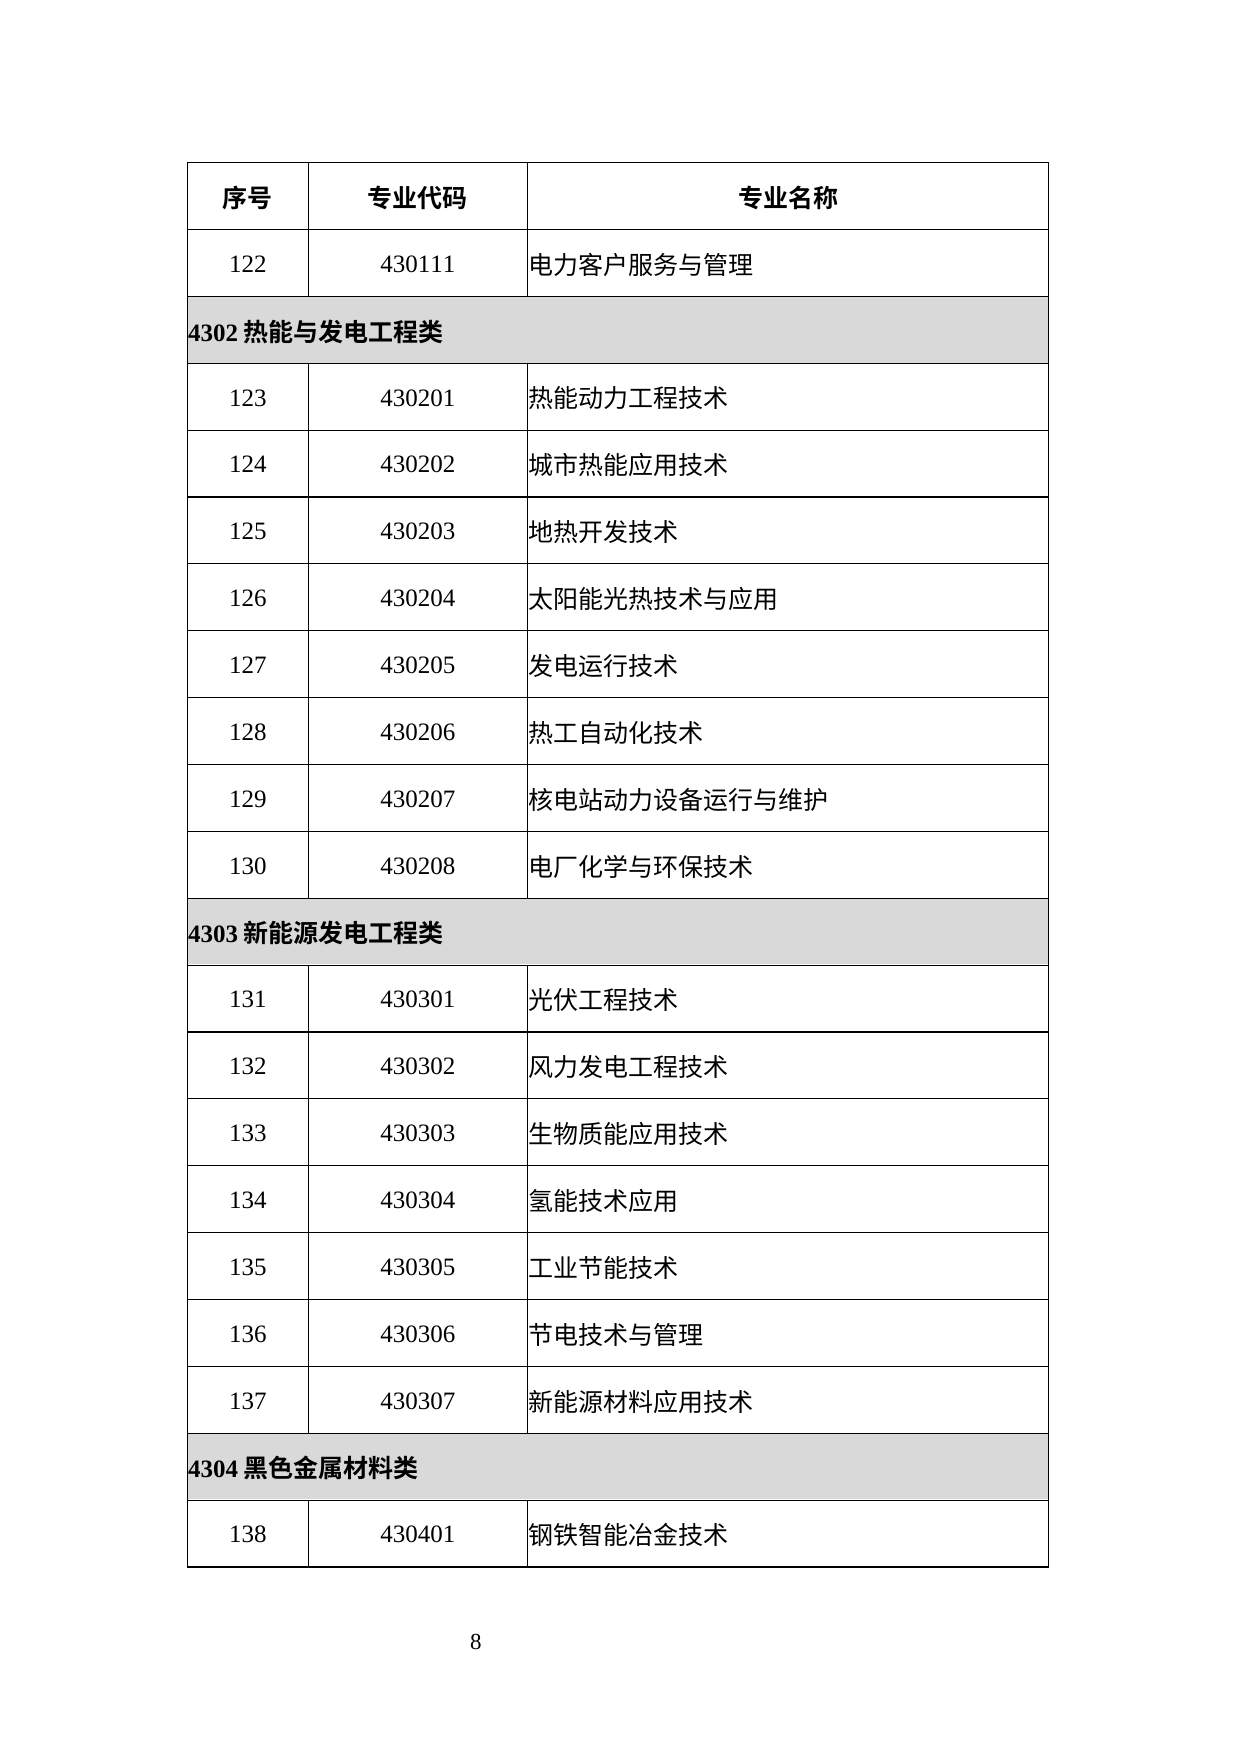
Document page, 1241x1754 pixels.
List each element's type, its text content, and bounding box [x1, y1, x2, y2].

table_cell 工业节能技术 [528, 1233, 1048, 1299]
table_cell 钢铁智能冶金技术 [528, 1501, 1048, 1566]
table_cell 129 [188, 765, 308, 831]
table_cell 4302热能与发电工程类 [188, 297, 1048, 363]
table_header 序号 [188, 163, 308, 229]
table_cell 430401 [309, 1501, 527, 1566]
table_cell 430203 [309, 498, 527, 563]
table_cell 核电站动力设备运行与维护 [528, 765, 1048, 831]
table_cell 电厂化学与环保技术 [528, 832, 1048, 898]
table_cell 热工自动化技术 [528, 698, 1048, 764]
table_cell 氢能技术应用 [528, 1166, 1048, 1232]
table_cell 127 [188, 631, 308, 697]
table_cell 430202 [309, 431, 527, 496]
table_cell 132 [188, 1033, 308, 1098]
table_cell 123 [188, 364, 308, 429]
table_cell 电力客户服务与管理 [528, 230, 1048, 296]
table_header 专业名称 [528, 163, 1048, 229]
table_cell 430206 [309, 698, 527, 764]
table_cell 光伏工程技术 [528, 966, 1048, 1031]
table_cell 热能动力工程技术 [528, 364, 1048, 429]
table_cell 4304黑色金属材料类 [188, 1434, 1048, 1499]
table_cell 128 [188, 698, 308, 764]
table_cell 430307 [309, 1367, 527, 1433]
table_cell 430205 [309, 631, 527, 697]
table_header 专业代码 [309, 163, 527, 229]
table_cell 133 [188, 1099, 308, 1165]
table_cell 430301 [309, 966, 527, 1031]
table_cell 430111 [309, 230, 527, 296]
table_cell 地热开发技术 [528, 498, 1048, 563]
table_cell 130 [188, 832, 308, 898]
table_cell 124 [188, 431, 308, 496]
table_cell 430201 [309, 364, 527, 429]
table_cell 430207 [309, 765, 527, 831]
table_cell 125 [188, 498, 308, 563]
table_cell 430305 [309, 1233, 527, 1299]
table_cell 太阳能光热技术与应用 [528, 564, 1048, 630]
table_cell 430303 [309, 1099, 527, 1165]
table_cell 135 [188, 1233, 308, 1299]
table_cell 生物质能应用技术 [528, 1099, 1048, 1165]
table_cell 发电运行技术 [528, 631, 1048, 697]
table_cell 122 [188, 230, 308, 296]
table_cell 138 [188, 1501, 308, 1566]
table_cell 风力发电工程技术 [528, 1033, 1048, 1098]
table_cell 430208 [309, 832, 527, 898]
table_cell 430306 [309, 1300, 527, 1366]
table_cell 节电技术与管理 [528, 1300, 1048, 1366]
table_cell 新能源材料应用技术 [528, 1367, 1048, 1433]
table_cell 430304 [309, 1166, 527, 1232]
table_cell 136 [188, 1300, 308, 1366]
table_cell 430204 [309, 564, 527, 630]
table_cell 126 [188, 564, 308, 630]
table_cell 131 [188, 966, 308, 1031]
table_cell 430302 [309, 1033, 527, 1098]
table_cell 城市热能应用技术 [528, 431, 1048, 496]
table_cell 4303新能源发电工程类 [188, 899, 1048, 964]
table_cell 137 [188, 1367, 308, 1433]
table_cell 134 [188, 1166, 308, 1232]
